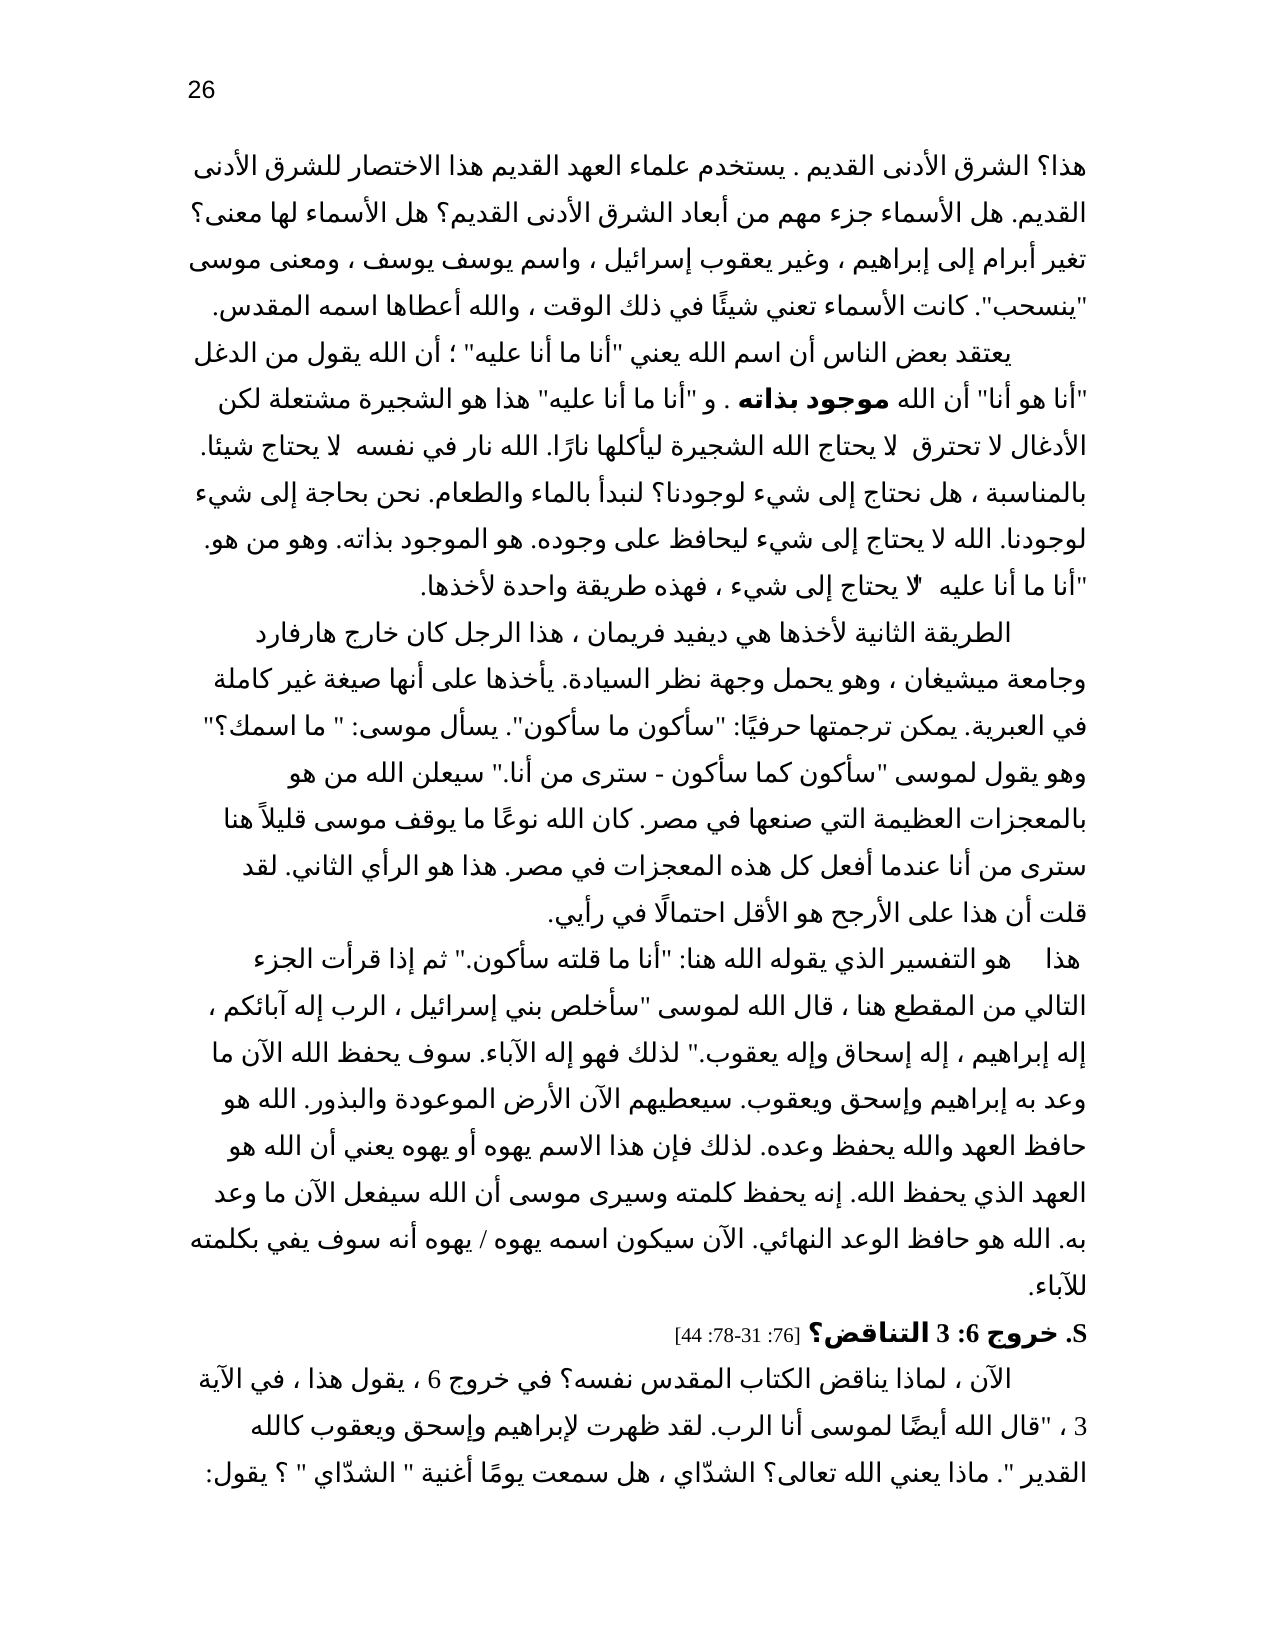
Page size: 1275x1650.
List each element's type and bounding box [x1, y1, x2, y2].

text [187, 150, 1087, 1488]
